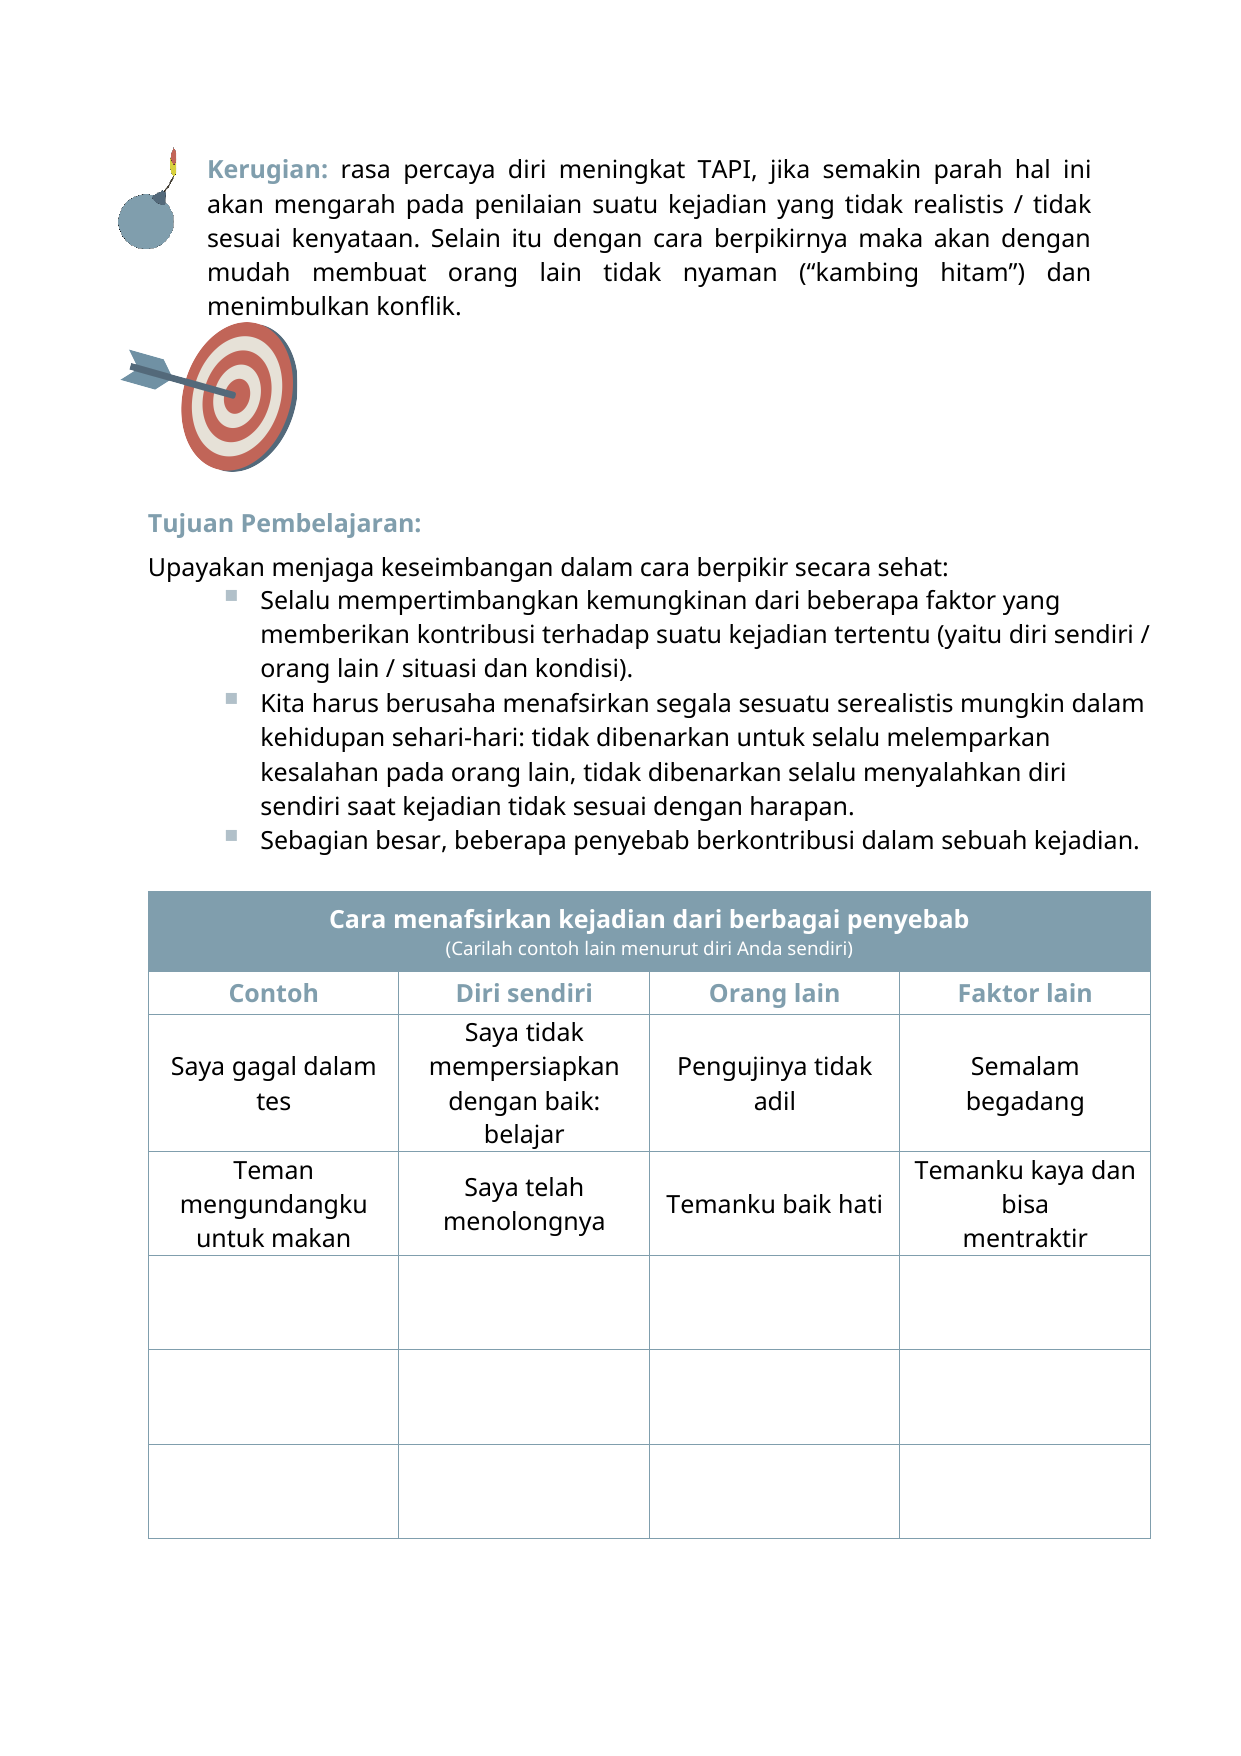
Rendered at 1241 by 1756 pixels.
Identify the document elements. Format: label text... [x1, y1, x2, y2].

list Sebagian besar, beberapa penyebab berkontribusi dalam sebuah kejadian. [223, 822, 1152, 857]
table_cell Semalam begadang [900, 1015, 1150, 1151]
table_cell [900, 1256, 1150, 1349]
table_cell Temanku baik hati [650, 1152, 899, 1254]
table_header Cara menafsirkan kejadian dari berbagai penyebab (Carilah contoh lain menurut diri Anda sendiri) [149, 892, 1150, 971]
table_cell [399, 1445, 649, 1538]
text Upayakan menjaga keseimbangan dalam cara berpikir secara sehat: [148, 552, 1152, 582]
table_cell Orang lain [650, 972, 899, 1014]
table_cell [399, 1256, 649, 1349]
table_cell [900, 1445, 1150, 1538]
table_cell Faktor lain [900, 972, 1150, 1014]
table_cell [149, 1445, 398, 1538]
text Kerugian: rasa percaya diri meningkat TAPI, jika semakin parah hal ini akan mengarah pada penilaian suatu kejadian yang tidak realistis / tidak sesuai kenyataan. Selain itu dengan cara berpikirnya maka akan dengan mudah membuat orang lain tidak nyaman (“kambing hitam”) dan menimbulkan konflik. [207, 152, 1092, 322]
table_cell Saya gagal dalam tes [149, 1015, 398, 1151]
table_cell [650, 1256, 899, 1349]
table_cell Saya tidak mempersiapkan dengan baik: belajar [399, 1015, 649, 1151]
list Selalu mempertimbangkan kemungkinan dari beberapa faktor yang memberikan kontribusi terhadap suatu kejadian tertentu (yaitu diri sendiri / orang lain / situasi dan kondisi). [223, 582, 1152, 685]
table_cell [149, 1350, 398, 1443]
table_cell Diri sendiri [399, 972, 649, 1014]
picture [120, 322, 298, 472]
table_cell [149, 1256, 398, 1349]
table_cell [650, 1445, 899, 1538]
list Kita harus berusaha menafsirkan segala sesuatu serealistis mungkin dalam kehidupan sehari-hari: tidak dibenarkan untuk selalu melemparkan kesalahan pada orang lain, tidak dibenarkan selalu menyalahkan diri sendiri saat kejadian tidak sesuai dengan harapan. [223, 685, 1152, 822]
table_cell Saya telah menolongnya [399, 1152, 649, 1254]
table_cell Teman mengundangku untuk makan [149, 1152, 398, 1254]
table_cell [650, 1350, 899, 1443]
table_cell [900, 1350, 1150, 1443]
table_cell Contoh [149, 972, 398, 1014]
table_cell [399, 1350, 649, 1443]
table_cell Pengujinya tidak adil [650, 1015, 899, 1151]
picture [118, 147, 177, 249]
table_cell Temanku kaya dan bisa mentraktir [900, 1152, 1150, 1254]
text Tujuan Pembelajaran: [148, 505, 1152, 539]
